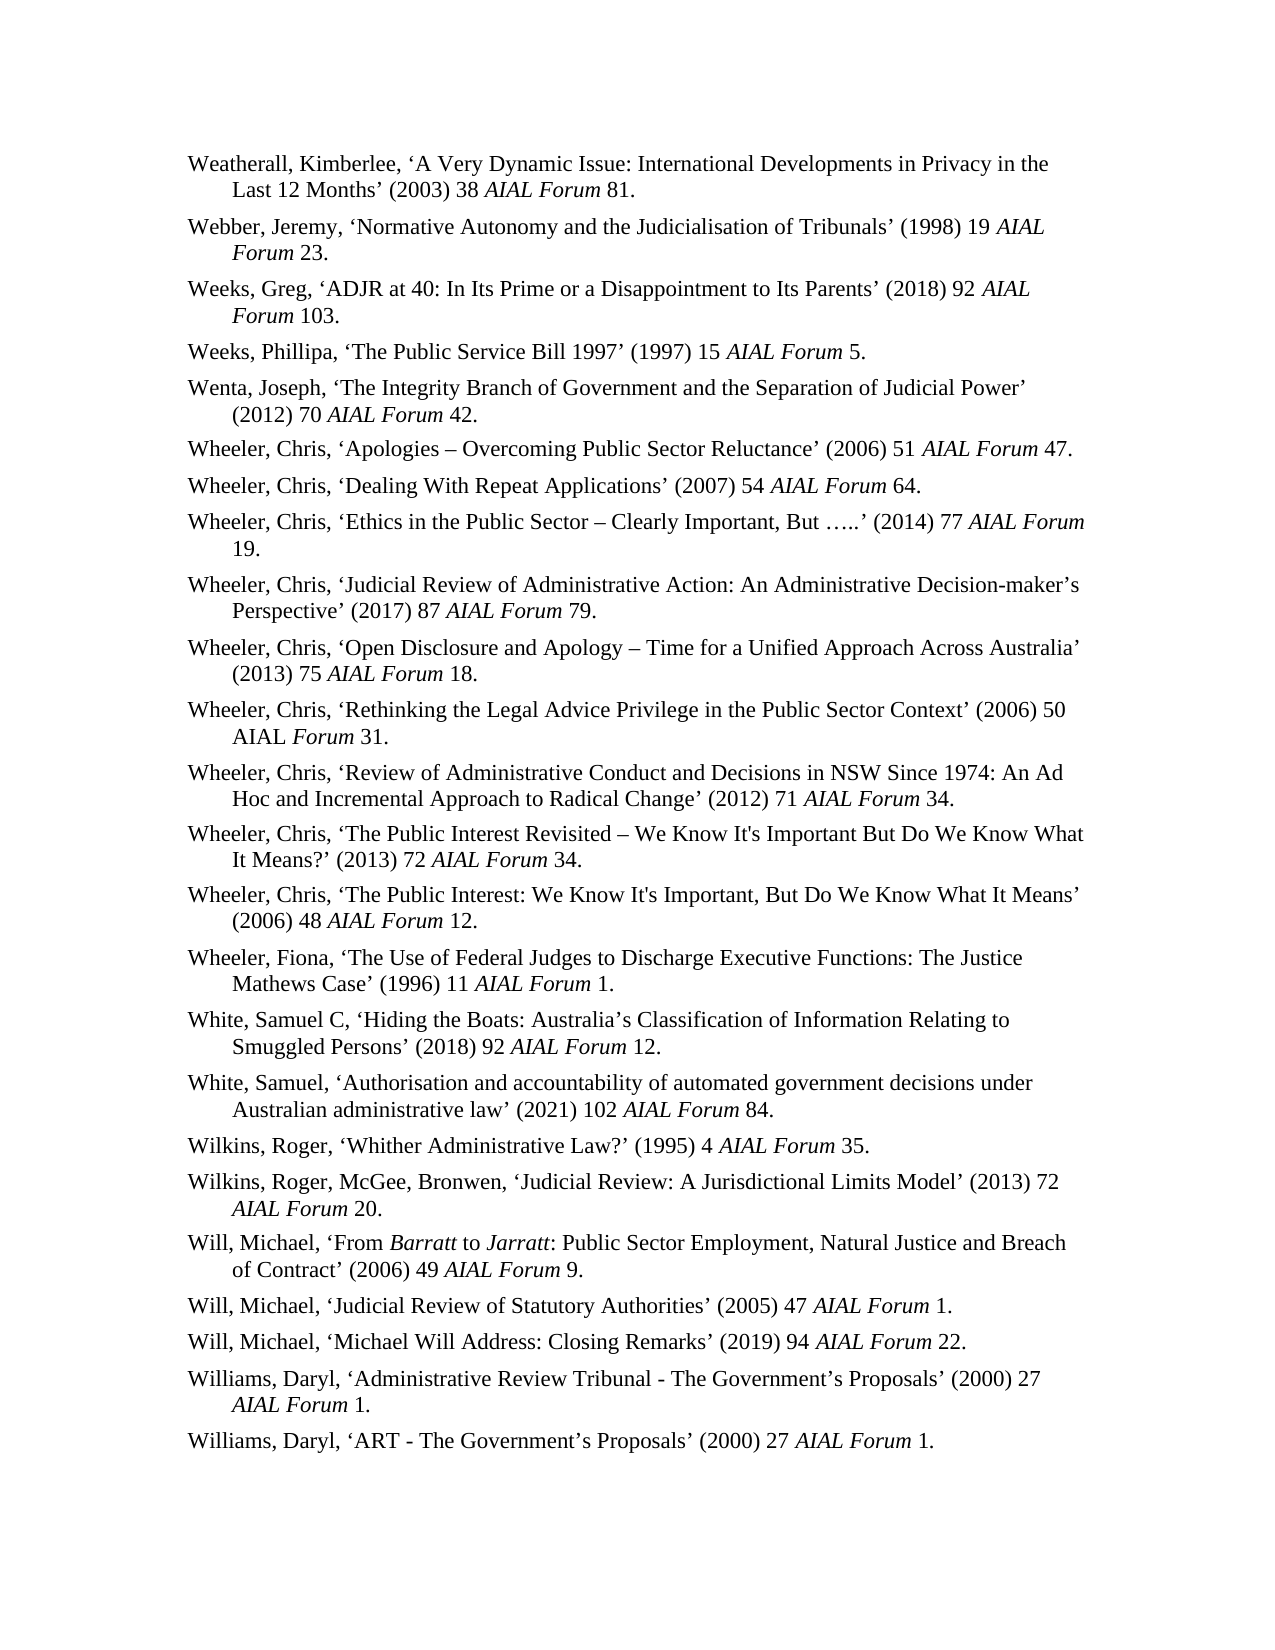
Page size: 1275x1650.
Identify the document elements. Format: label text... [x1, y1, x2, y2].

text Wheeler, Chris, ‘Open Disclosure and Apology – Time for a Unified Approach Across Australia’ (2013) 75 AIAL Forum 18. [187, 634, 1087, 686]
text Weeks, Greg, ‘ADJR at 40: In Its Prime or a Disappointment to Its Parents’ (2018) 92 AIAL Forum 103. [187, 275, 1087, 328]
text Wheeler, Chris, ‘The Public Interest: We Know It's Important, But Do We Know What It Means’ (2006) 48 AIAL Forum 12. [187, 881, 1087, 934]
text Wheeler, Chris, ‘Rethinking the Legal Advice Privilege in the Public Sector Context’ (2006) 50 AIAL Forum 31. [187, 696, 1087, 749]
text Wilkins, Roger, ‘Whither Administrative Law?’ (1995) 4 AIAL Forum 35. [187, 1132, 1087, 1158]
text Wilkins, Roger, McGee, Bronwen, ‘Judicial Review: A Jurisdictional Limits Model’ (2013) 72 AIAL Forum 20. [187, 1168, 1087, 1221]
text Will, Michael, ‘Judicial Review of Statutory Authorities’ (2005) 47 AIAL Forum 1. [187, 1292, 1087, 1318]
text Will, Michael, ‘Michael Will Address: Closing Remarks’ (2019) 94 AIAL Forum 22. [187, 1328, 1087, 1355]
text Wheeler, Chris, ‘Dealing With Repeat Applications’ (2007) 54 AIAL Forum 64. [187, 472, 1087, 498]
text Weatherall, Kimberlee, ‘A Very Dynamic Issue: International Developments in Privacy in the Last 12 Months’ (2003) 38 AIAL Forum 81. [187, 150, 1087, 203]
text Wenta, Joseph, ‘The Integrity Branch of Government and the Separation of Judicial Power’ (2012) 70 AIAL Forum 42. [187, 374, 1087, 427]
text Wheeler, Chris, ‘The Public Interest Revisited – We Know It's Important But Do We Know What It Means?’ (2013) 72 AIAL Forum 34. [187, 820, 1087, 873]
text Wheeler, Fiona, ‘The Use of Federal Judges to Discharge Executive Functions: The Justice Mathews Case’ (1996) 11 AIAL Forum 1. [187, 944, 1087, 997]
text Webber, Jeremy, ‘Normative Autonomy and the Judicialisation of Tribunals’ (1998) 19 AIAL Forum 23. [187, 213, 1087, 265]
text Williams, Daryl, ‘Administrative Review Tribunal - The Government’s Proposals’ (2000) 27 AIAL Forum 1. [187, 1365, 1087, 1417]
text Wheeler, Chris, ‘Ethics in the Public Sector – Clearly Important, But …..’ (2014) 77 AIAL Forum 19. [187, 508, 1087, 561]
text Will, Michael, ‘From Barratt to Jarratt: Public Sector Employment, Natural Justice and Breach of Contract’ (2006) 49 AIAL Forum 9. [187, 1229, 1087, 1282]
text Williams, Daryl, ‘ART - The Government’s Proposals’ (2000) 27 AIAL Forum 1. [187, 1427, 1087, 1454]
text Wheeler, Chris, ‘Review of Administrative Conduct and Decisions in NSW Since 1974: An Ad Hoc and Incremental Approach to Radical Change’ (2012) 71 AIAL Forum 34. [187, 759, 1087, 812]
text White, Samuel C, ‘Hiding the Boats: Australia’s Classification of Information Relating to Smuggled Persons’ (2018) 92 AIAL Forum 12. [187, 1007, 1087, 1059]
text White, Samuel, ‘Authorisation and accountability of automated government decisions under Australian administrative law’ (2021) 102 AIAL Forum 84. [187, 1069, 1087, 1122]
text Wheeler, Chris, ‘Judicial Review of Administrative Action: An Administrative Decision-maker’s Perspective’ (2017) 87 AIAL Forum 79. [187, 571, 1087, 624]
text Wheeler, Chris, ‘Apologies – Overcoming Public Sector Reluctance’ (2006) 51 AIAL Forum 47. [187, 436, 1087, 462]
text Weeks, Phillipa, ‘The Public Service Bill 1997’ (1997) 15 AIAL Forum 5. [187, 338, 1087, 364]
